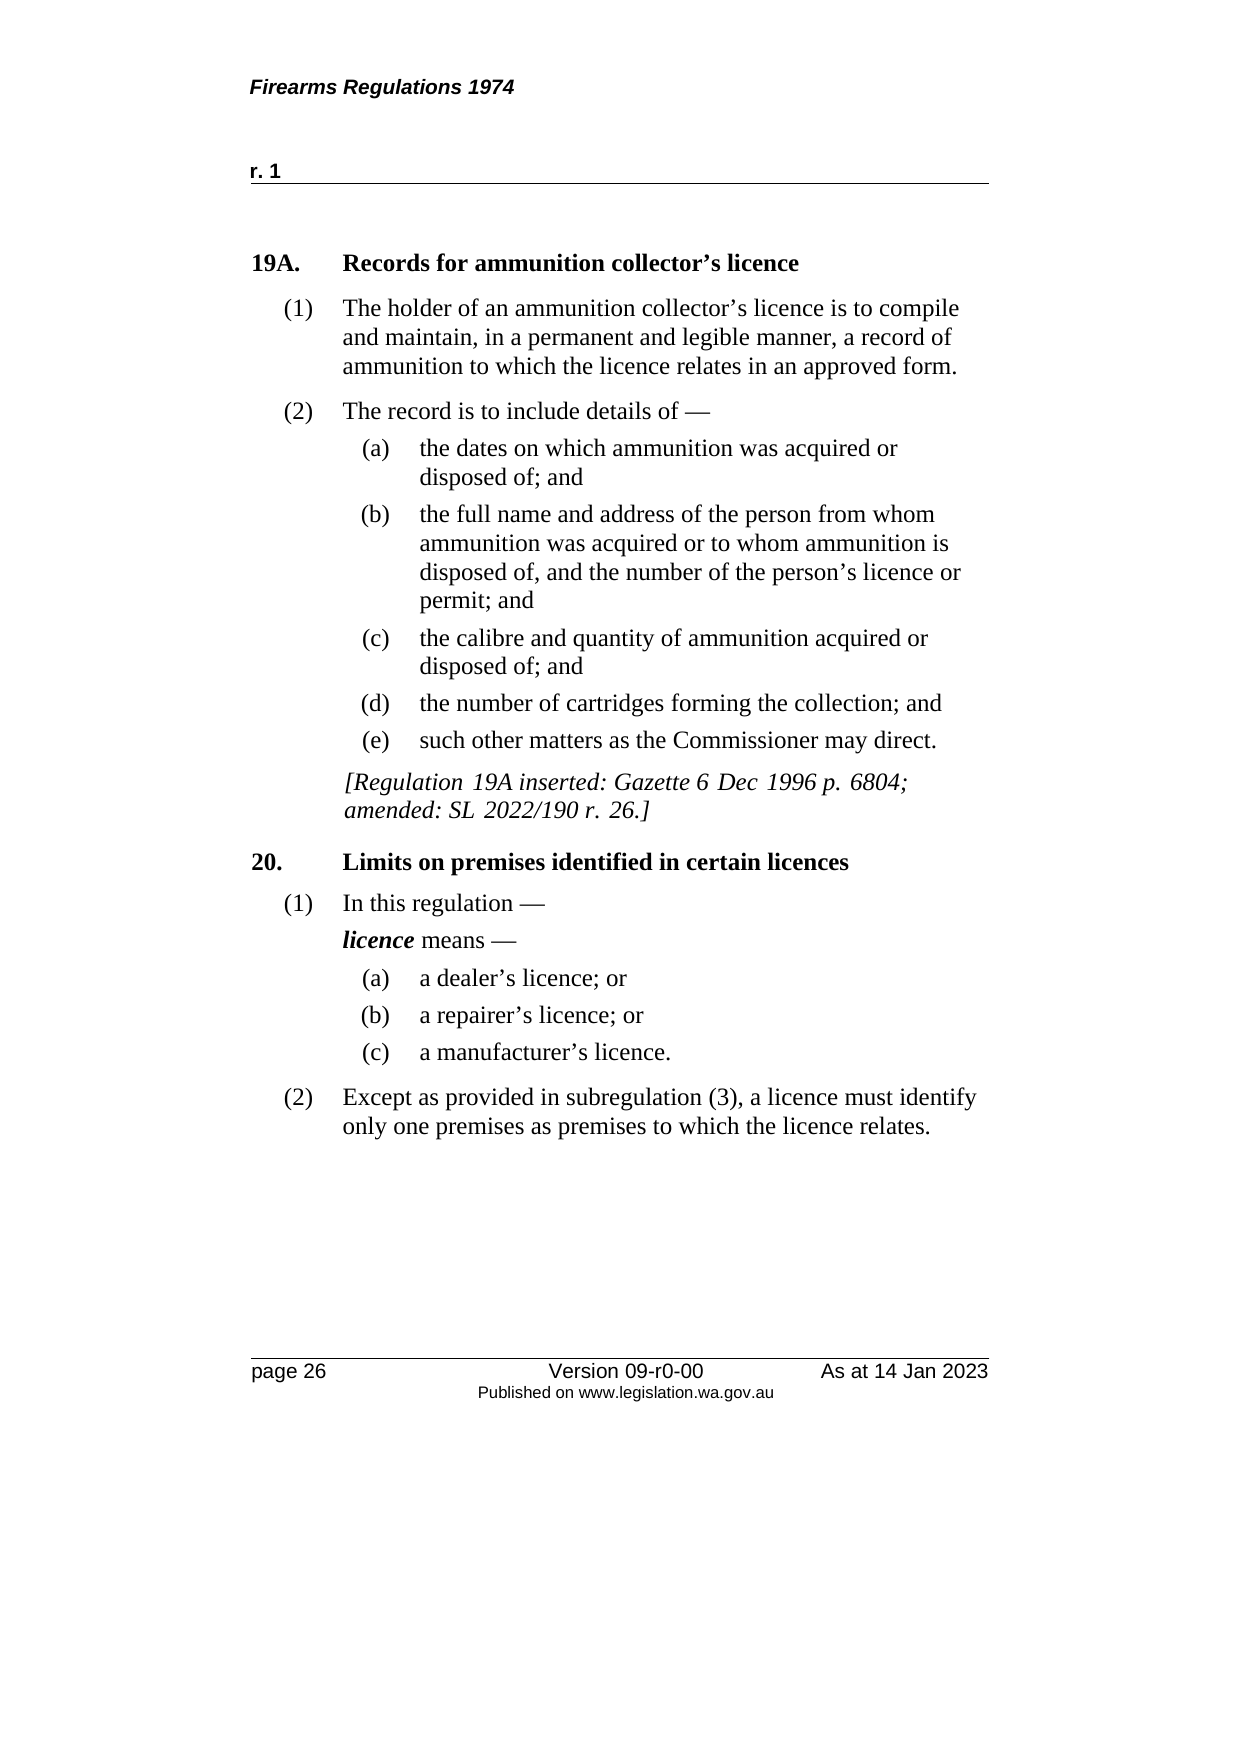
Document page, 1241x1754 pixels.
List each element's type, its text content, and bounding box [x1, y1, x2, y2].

text (e) such other matters as the Commissioner may direct. [251, 726, 989, 754]
subtitle 19A. Records for ammunition collector’s licence [251, 248, 989, 277]
text (2) The record is to include details of — [251, 396, 989, 425]
text (b) a repairer’s licence; or [251, 1000, 989, 1028]
text (c) a manufacturer’s licence. [251, 1037, 989, 1066]
text (a) the dates on which ammunition was acquired or disposed of; and [251, 433, 989, 491]
text (b) the full name and address of the person from whom ammunition was acquired or to whom ammunition is disposed of, and the number of the person’s licence or permit; and [251, 499, 989, 614]
subtitle 20. Limits on premises identified in certain licences [251, 847, 989, 876]
text licence means — [251, 926, 989, 954]
text (2) Except as provided in subregulation (3), a licence must identify only one premises as premises to which the licence relates. [251, 1082, 989, 1140]
text (a) a dealer’s licence; or [251, 963, 989, 991]
text (1) In this regulation — [251, 888, 989, 917]
text (1) The holder of an ammunition collector’s licence is to compile and maintain, in a permanent and legible manner, a record of ammunition to which the licence relates in an approved form. [251, 293, 989, 380]
text [Regulation 19A inserted: Gazette 6 Dec 1996 p. 6804; amended: SL 2022/190 r. 26.] [251, 767, 989, 824]
text (c) the calibre and quantity of ammunition acquired or disposed of; and [251, 623, 989, 680]
text (d) the number of cartridges forming the collection; and [251, 688, 989, 717]
